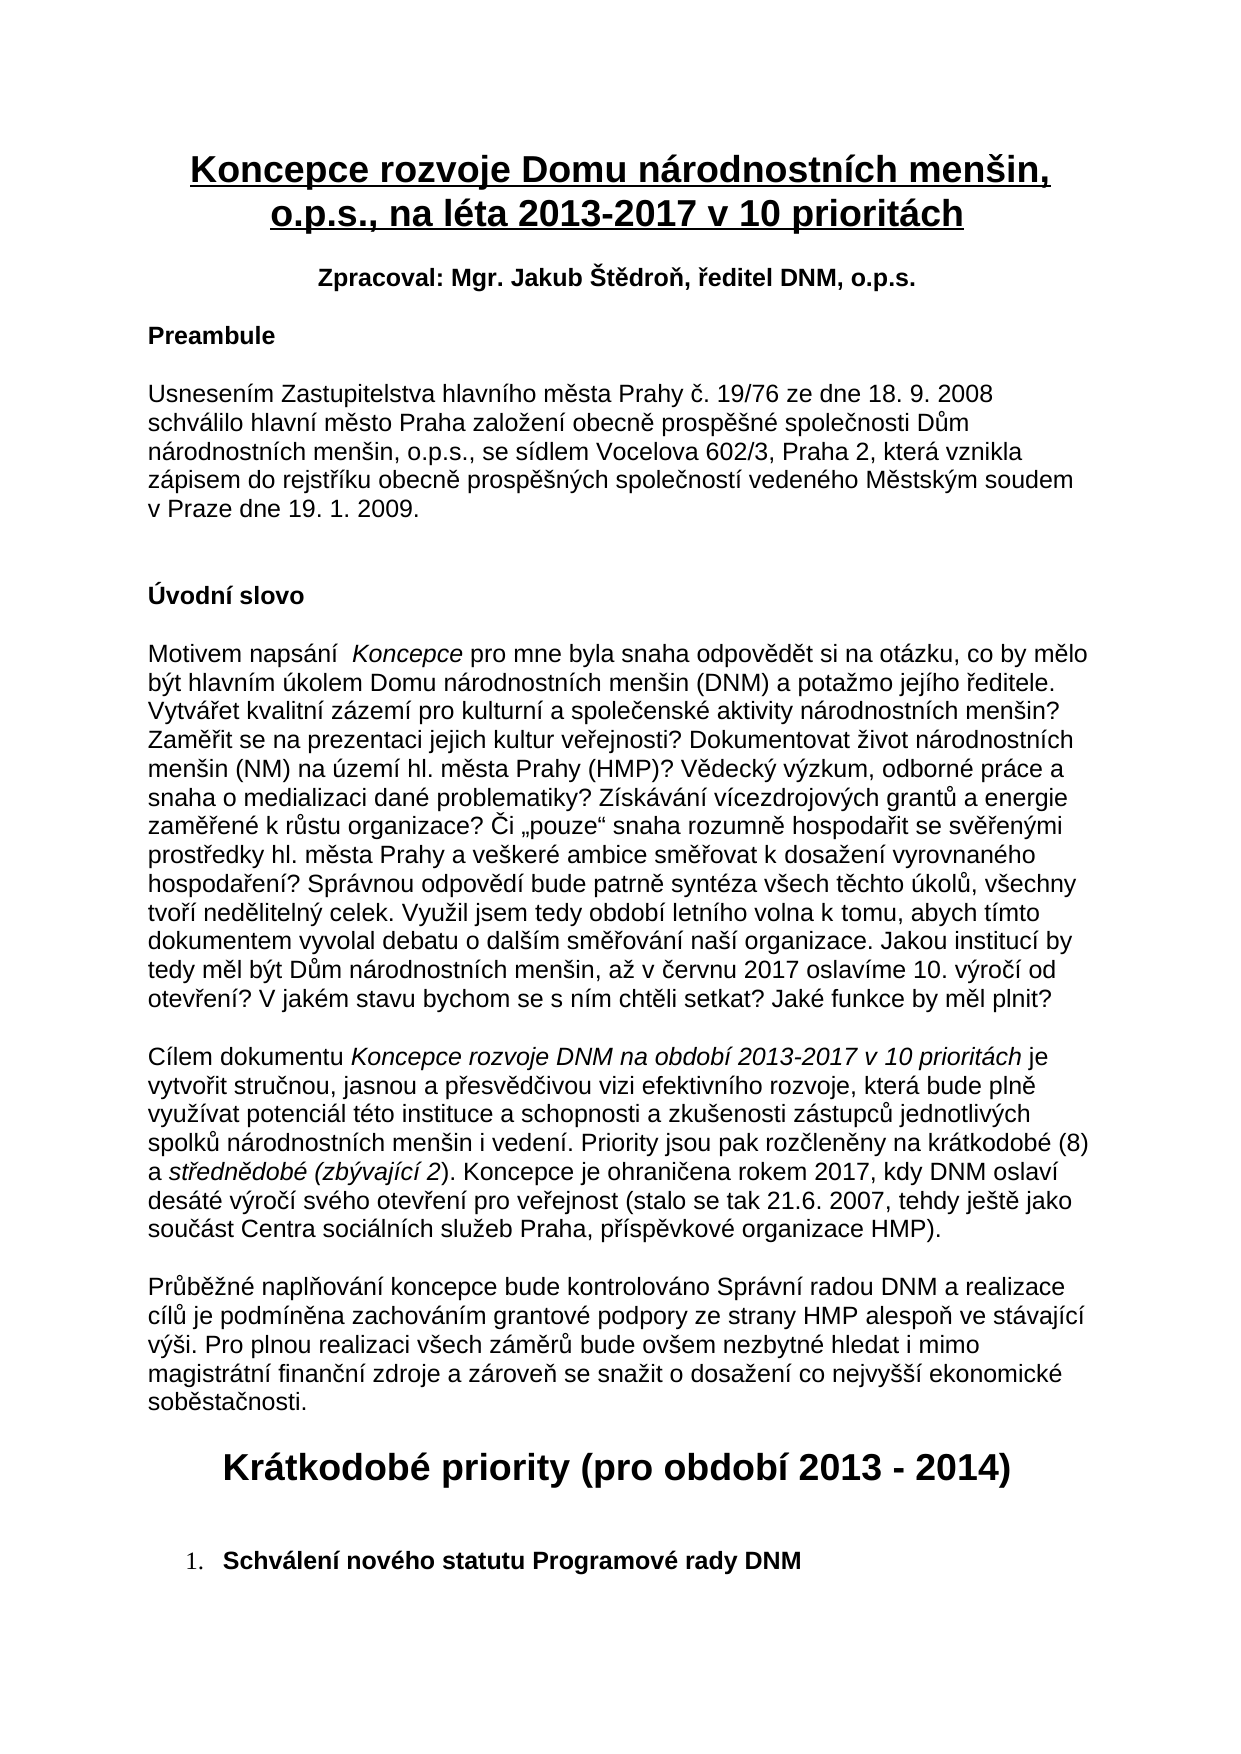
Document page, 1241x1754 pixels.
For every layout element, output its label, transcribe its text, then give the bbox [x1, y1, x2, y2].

list Schválení nového statutu Programové rady DNM [185, 1546, 1093, 1575]
text Zpracoval: Mgr. Jakub Štědroň, ředitel DNM, o.p.s. [148, 263, 1093, 292]
text Preambule [148, 321, 1093, 350]
text Cílem dokumentu Koncepce rozvoje DNM na období 2013-2017 v 10 prioritách je vytvořit stručnou, jasnou a přesvědčivou vizi efektivního rozvoje, která bude plně využívat potenciál této instituce a schopnosti a zkušenosti zástupců jednotlivých spolků národnostních menšin i vedení. Priority jsou pak rozčleněny na krátkodobé (8) a střednědobé (zbývající 2). Koncepce je ohraničena rokem 2017, kdy DNM oslaví desáté výročí svého otevření pro veřejnost (stalo se tak 21.6. 2007, tehdy ještě jako součást Centra sociálních služeb Praha, příspěvkové organizace HMP). [148, 1042, 1093, 1243]
text Motivem napsání Koncepce pro mne byla snaha odpovědět si na otázku, co by mělo být hlavním úkolem Domu národnostních menšin (DNM) a potažmo jejího ředitele. Vytvářet kvalitní zázemí pro kulturní a společenské aktivity národnostních menšin? Zaměřit se na prezentaci jejich kultur veřejnosti? Dokumentovat život národnostních menšin (NM) na území hl. města Prahy (HMP)? Vědecký výzkum, odborné práce a snaha o medializaci dané problematiky? Získávání vícezdrojových grantů a energie zaměřené k růstu organizace? Či „pouze“ snaha rozumně hospodařit se svěřenými prostředky hl. města Prahy a veškeré ambice směřovat k dosažení vyrovnaného hospodaření? Správnou odpovědí bude patrně syntéza všech těchto úkolů, všechny tvoří nedělitelný celek. Využil jsem tedy období letního volna k tomu, abych tímto dokumentem vyvolal debatu o dalším směřování naší organizace. Jakou institucí by tedy měl být Dům národnostních menšin, až v červnu 2017 oslavíme 10. výročí od otevření? V jakém stavu bychom se s ním chtěli setkat? Jaké funkce by měl plnit? [148, 639, 1093, 1013]
text Průběžné naplňování koncepce bude kontrolováno Správní radou DNM a realizace cílů je podmíněna zachováním grantové podpory ze strany HMP alespoň ve stávající výši. Pro plnou realizaci všech záměrů bude ovšem nezbytné hledat i mimo magistrátní finanční zdroje a zároveň se snažit o dosažení co nejvyšší ekonomické soběstačnosti. [148, 1272, 1093, 1416]
text Koncepce rozvoje Domu národnostních menšin, o.p.s., na léta 2013-2017 v 10 prioritách [148, 148, 1093, 234]
text Úvodní slovo [148, 581, 1093, 610]
text Krátkodobé priority (pro období 2013 - 2014) [148, 1445, 1093, 1517]
text Usnesením Zastupitelstva hlavního města Prahy č. 19/76 ze dne 18. 9. 2008 schválilo hlavní město Praha založení obecně prospěšné společnosti Dům národnostních menšin, o.p.s., se sídlem Vocelova 602/3, Praha 2, která vznikla zápisem do rejstříku obecně prospěšných společností vedeného Městským soudem v Praze dne 19. 1. 2009. [148, 379, 1093, 552]
